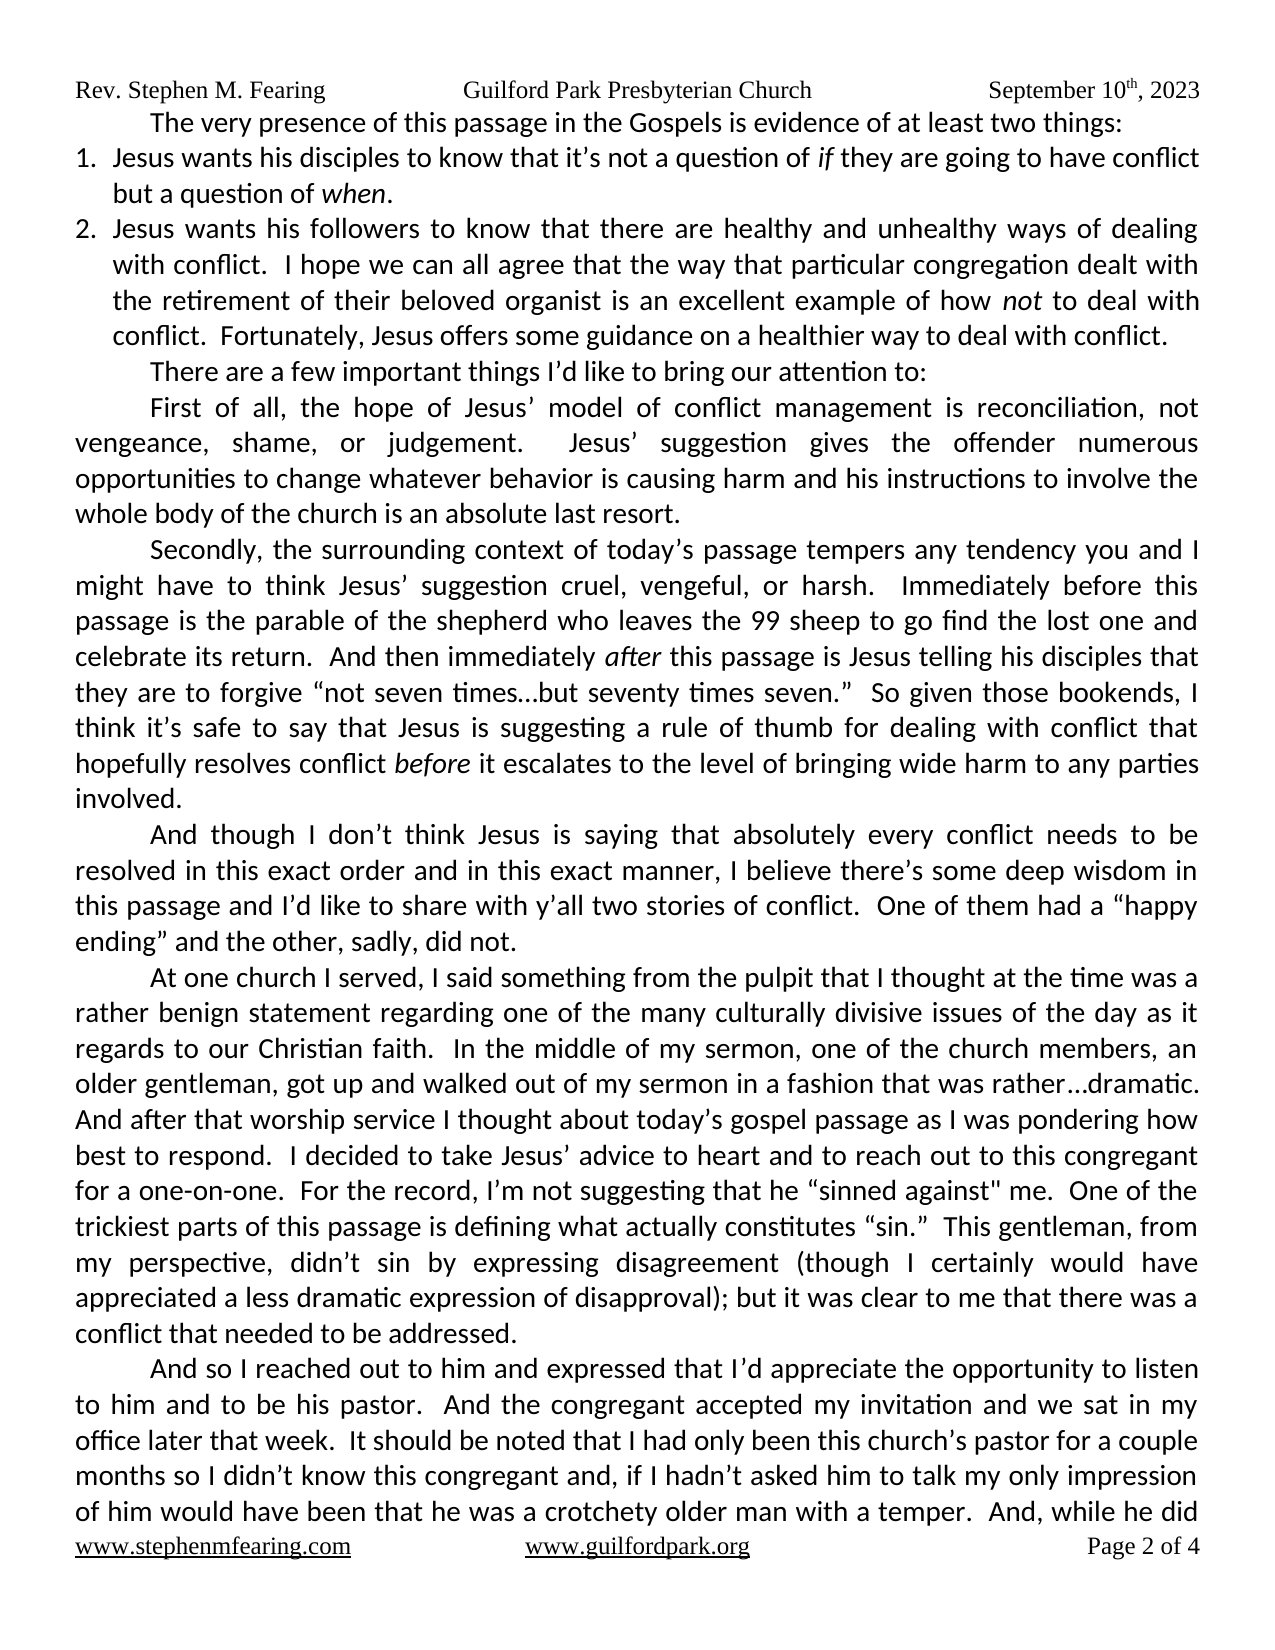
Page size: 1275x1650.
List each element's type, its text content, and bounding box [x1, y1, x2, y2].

text There are a few important things I’d like to bring our attention to: [75, 353, 1200, 389]
text And though I don’t think Jesus is saying that absolutely every conflict needs to be resolved in this exact order and in this exact manner, I believe there’s some deep wisdom in this passage and I’d like to share with y’all two stories of conflict. One of them had a “happy ending” and the other, sadly, did not. [75, 816, 1200, 959]
text Secondly, the surrounding context of today’s passage tempers any tendency you and I might have to think Jesus’ suggestion cruel, vengeful, or harsh. Immediately before this passage is the parable of the shepherd who leaves the 99 sheep to go find the lost one and celebrate its return. And then immediately after this passage is Jesus telling his disciples that they are to forgive “not seven times…but seventy times seven.” So given those bookends, I think it’s safe to say that Jesus is suggesting a rule of thumb for dealing with conflict that hopefully resolves conflict before it escalates to the level of bringing wide harm to any parties involved. [75, 531, 1200, 816]
text At one church I served, I said something from the pulpit that I thought at the time was a rather benign statement regarding one of the many culturally divisive issues of the day as it regards to our Christian faith. In the middle of my sermon, one of the church members, an older gentleman, got up and walked out of my sermon in a fashion that was rather…dramatic. And after that worship service I thought about today’s gospel passage as I was pondering how best to respond. I decided to take Jesus’ advice to heart and to reach out to this congregant for a one-on-one. For the record, I’m not suggesting that he “sinned against" me. One of the trickiest parts of this passage is defining what actually constitutes “sin.” This gentleman, from my perspective, didn’t sin by expressing disagreement (though I certainly would have appreciated a less dramatic expression of disapproval); but it was clear to me that there was a conflict that needed to be addressed. [75, 959, 1200, 1351]
list Jesus wants his followers to know that there are healthy and unhealthy ways of dealing with conflict. I hope we can all agree that the way that particular congregation dealt with the retirement of their beloved organist is an excellent example of how not to deal with conflict. Fortunately, Jesus offers some guidance on a healthier way to deal with conflict. [75, 211, 1200, 353]
text First of all, the hope of Jesus’ model of conflict management is reconciliation, not vengeance, shame, or judgement. Jesus’ suggestion gives the offender numerous opportunities to change whatever behavior is causing harm and his instructions to involve the whole body of the church is an absolute last resort. [75, 389, 1200, 531]
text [75, 1351, 1200, 1529]
list Jesus wants his disciples to know that it’s not a question of if they are going to have conflict but a question of when. [75, 139, 1200, 211]
text The very presence of this passage in the Gospels is evidence of at least two things: [75, 104, 1200, 139]
